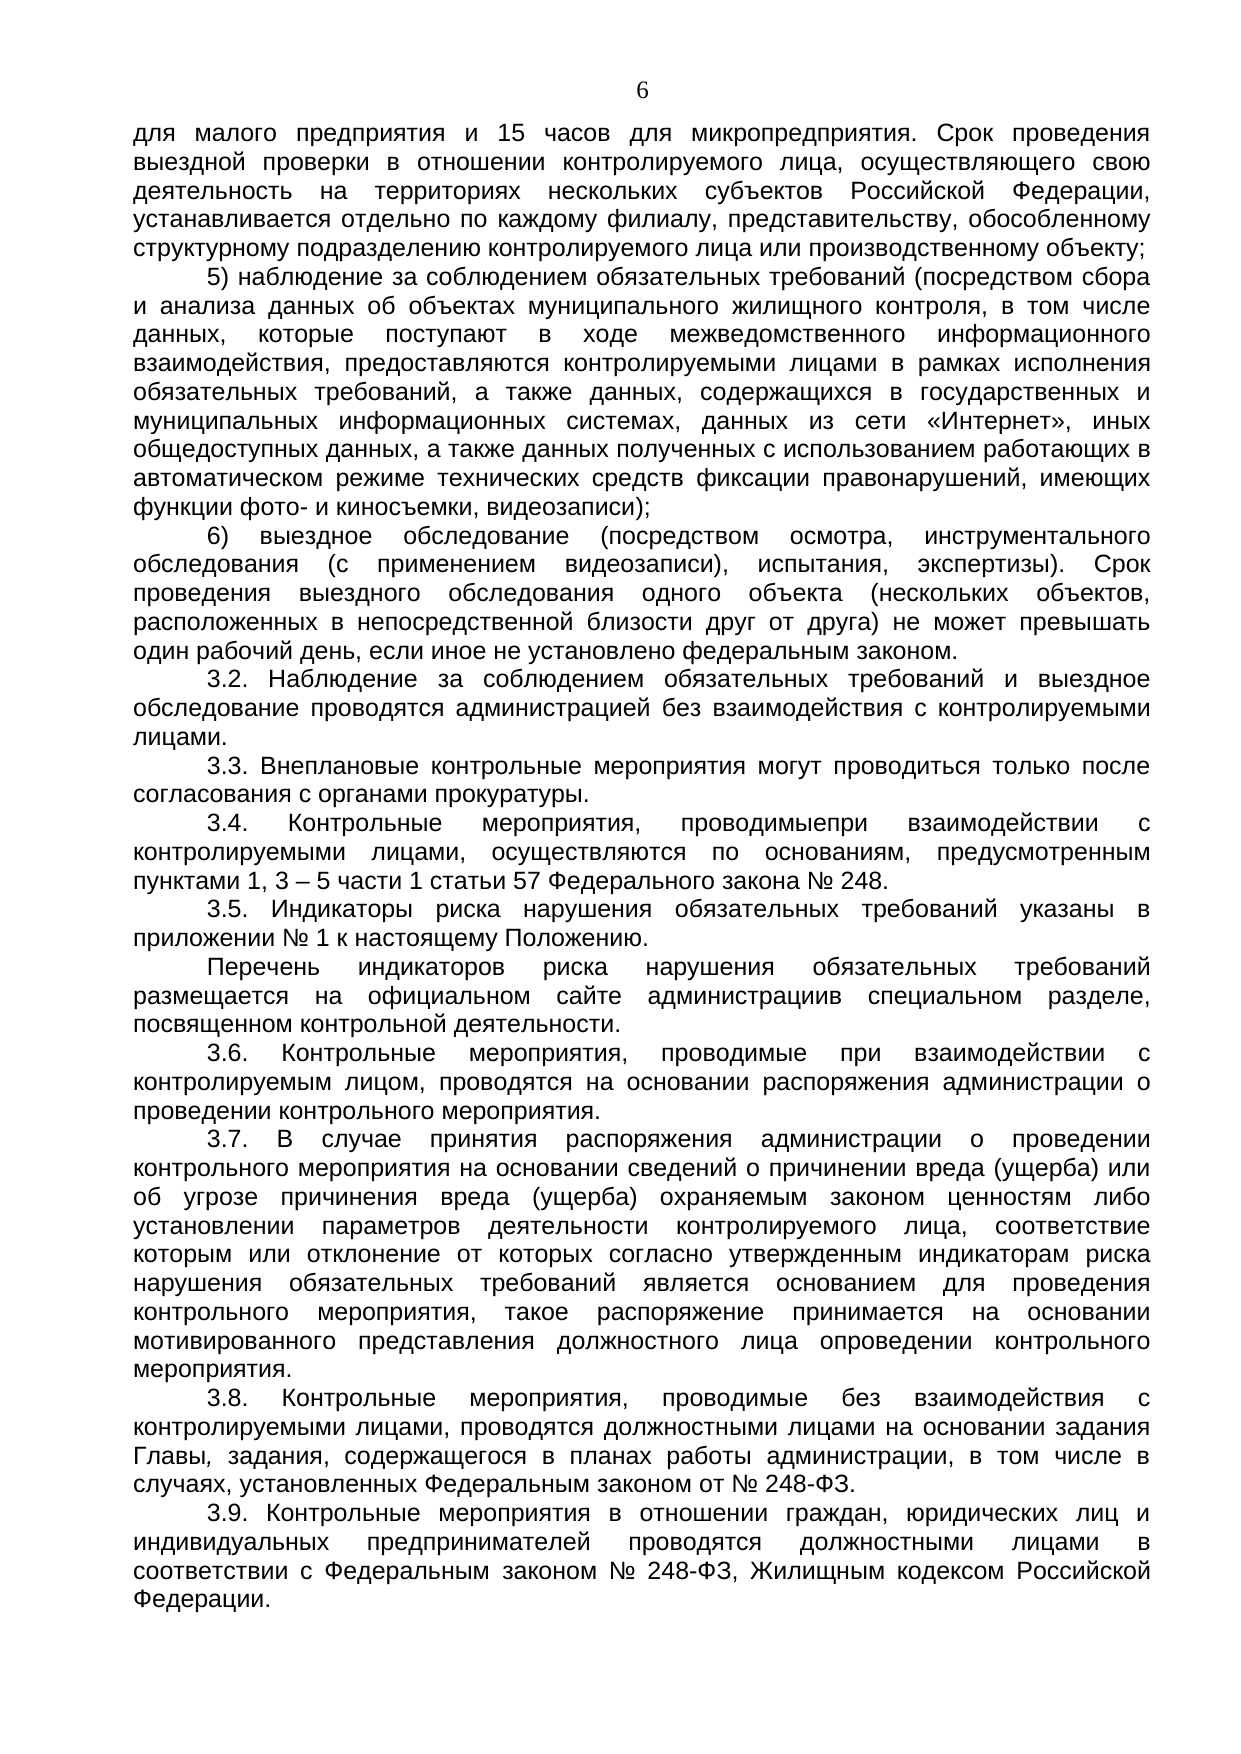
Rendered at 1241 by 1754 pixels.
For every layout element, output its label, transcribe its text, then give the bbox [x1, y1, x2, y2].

text 3.2. Наблюдение за соблюдением обязательных требований и выездное обследование проводятся администрацией без взаимодействия с контролируемыми лицами. [133, 664, 1152, 751]
text 3.8. Контрольные мероприятия, проводимые без взаимодействия с контролируемыми лицами, проводятся должностными лицами на основании задания Главы, задания, содержащегося в планах работы администрации, в том числе в случаях, установленных Федеральным законом от № 248-ФЗ. [417, 1469, 1152, 1498]
text 3.7. В случае принятия распоряжения администрации о проведении контрольного мероприятия на основании сведений о причинении вреда (ущерба) или об угрозе причинения вреда (ущерба) охраняемым законом ценностям либо установлении параметров деятельности контролируемого лица, соответствие которым или отклонение от которых согласно утвержденным индикаторам риска нарушения обязательных требований является основанием для проведения контрольного мероприятия, такое распоряжение принимается на основании мотивированного представления должностного лица опроведении контрольного мероприятия. [133, 1124, 1152, 1383]
text 3.4. Контрольные мероприятия, проводимыепри взаимодействии с контролируемыми лицами, осуществляются по основаниям, предусмотренным пунктами 1, 3 – 5 части 1 статьи 57 Федерального закона № 248. [133, 808, 1152, 894]
text 3.6. Контрольные мероприятия, проводимые при взаимодействии с контролируемым лицом, проводятся на основании распоряжения администрации о проведении контрольного мероприятия. [133, 1038, 1152, 1124]
text 3.3. Внеплановые контрольные мероприятия могут проводиться только после согласования с органами прокуратуры. [133, 751, 1152, 808]
text 6) выездное обследование (посредством осмотра, инструментального обследования (с применением видеозаписи), испытания, экспертизы). Срок проведения выездного обследования одного объекта (нескольких объектов, расположенных в непосредственной близости друг от друга) не может превышать один рабочий день, если иное не установлено федеральным законом. [133, 521, 1152, 664]
text 3.9. Контрольные мероприятия в отношении граждан, юридических лиц и индивидуальных предпринимателей проводятся должностными лицами в соответствии с Федеральным законом № 248-ФЗ, Жилищным кодексом Российской Федерации. [133, 1498, 1152, 1613]
text 3.5. Индикаторы риска нарушения обязательных требований указаны в приложении № 1 к настоящему Положению. [133, 894, 1152, 952]
text 3.8. Контрольные мероприятия, проводимые без взаимодействия с контролируемыми лицами, проводятся должностными лицами на основании задания Главы, задания, содержащегося в планах работы администрации, в том числе в случаях, установленных Федеральным законом от № 248-ФЗ. [133, 1383, 1152, 1469]
text 5) наблюдение за соблюдением обязательных требований (посредством сбора и анализа данных об объектах муниципального жилищного контроля, в том числе данных, которые поступают в ходе межведомственного информационного взаимодействия, предоставляются контролируемыми лицами в рамках исполнения обязательных требований, а также данных, содержащихся в государственных и муниципальных информационных системах, данных из сети «Интернет», иных общедоступных данных, а также данных полученных с использованием работающих в автоматическом режиме технических средств фиксации правонарушений, имеющих функции фото- и киносъемки, видеозаписи); [133, 262, 1152, 377]
text Перечень индикаторов риска нарушения обязательных требований размещается на официальном сайте администрациив специальном разделе, посвященном контрольной деятельности. [133, 952, 1152, 1038]
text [133, 118, 1152, 262]
